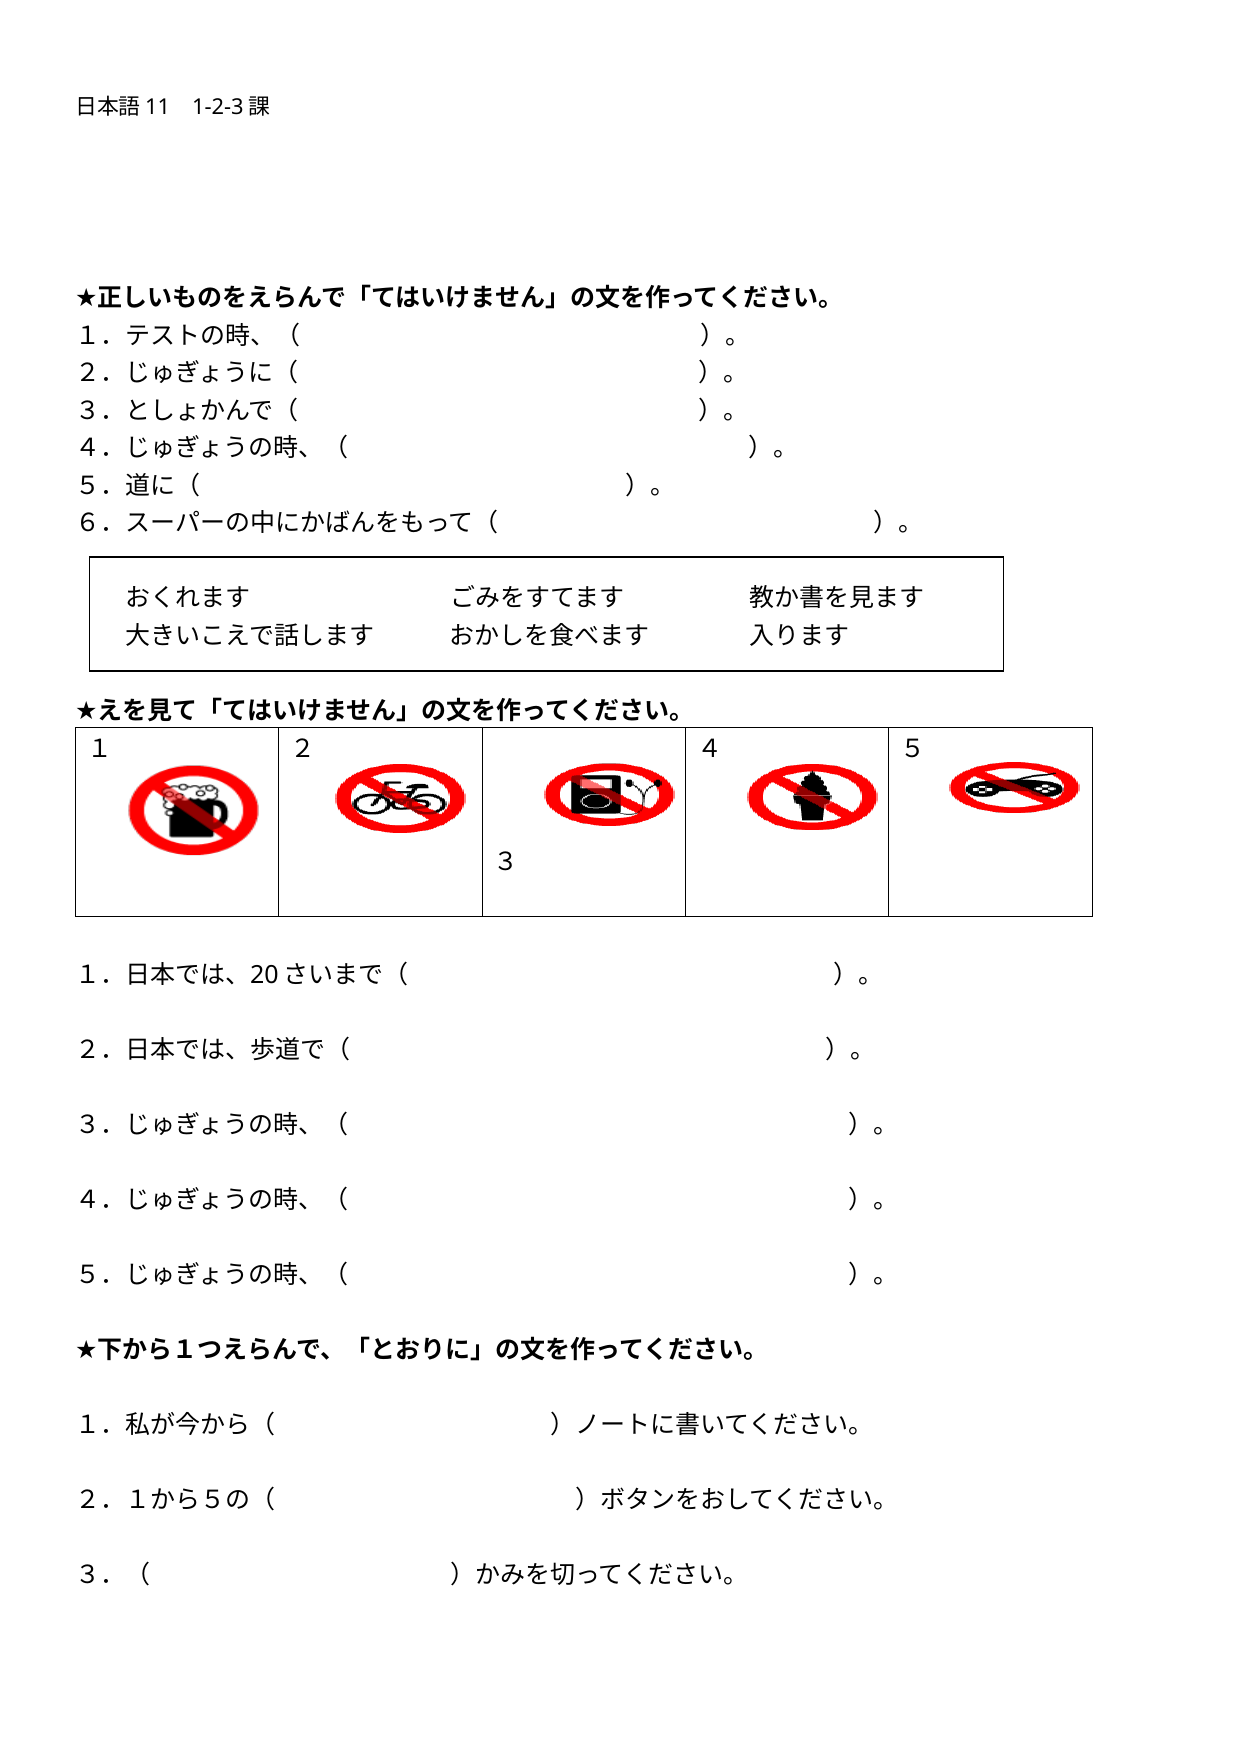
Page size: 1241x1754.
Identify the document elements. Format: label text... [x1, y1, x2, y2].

picture [538, 757, 680, 829]
text ５．道に（ ）。 [75, 464, 1165, 502]
table_header ５ [889, 728, 1092, 916]
text ★えを見て「てはいけません」の文を作ってください。 [75, 689, 1165, 727]
text １．私が今から（ ）ノートに書いてください。 [75, 1404, 1165, 1442]
picture [329, 757, 471, 839]
text 大きいこえで話します おかしを食べます 入ります [75, 614, 1165, 652]
table_header ３ [483, 728, 685, 916]
text １．日本では、20さいまで（ ）。 [75, 954, 1165, 992]
picture [122, 757, 264, 861]
text ３．（ ）かみを切ってください。 [75, 1554, 1165, 1592]
table_header ２ [279, 728, 482, 916]
text ★正しいものをえらんで「てはいけません」の文を作ってください。 [75, 277, 1165, 314]
text ２．１から５の（ ）ボタンをおしてください。 [75, 1479, 1165, 1517]
text ２．じゅぎょうに（ ）。 [75, 352, 1165, 389]
text おくれます ごみをすてます 教か書を見ます [75, 577, 1165, 614]
text １．テストの時、（ ）。 [75, 314, 1165, 352]
text ★下から１つえらんで、「とおりに」の文を作ってください。 [75, 1329, 1165, 1367]
text ４．じゅぎょうの時、（ ）。 [75, 1179, 1165, 1217]
text ３．じゅぎょうの時、（ ）。 [75, 1104, 1165, 1142]
text ２．日本では、歩道で（ ）。 [75, 1029, 1165, 1067]
picture [741, 757, 883, 836]
text ３．としょかんで（ ）。 [75, 389, 1165, 427]
picture [946, 757, 1082, 814]
text ５．じゅぎょうの時、（ ）。 [75, 1254, 1165, 1292]
table_header １ [76, 728, 278, 916]
text ６．スーパーの中にかばんをもって（ ）。 [75, 502, 1165, 539]
table_header ４ [686, 728, 888, 916]
text ４．じゅぎょうの時、（ ）。 [75, 427, 1165, 464]
